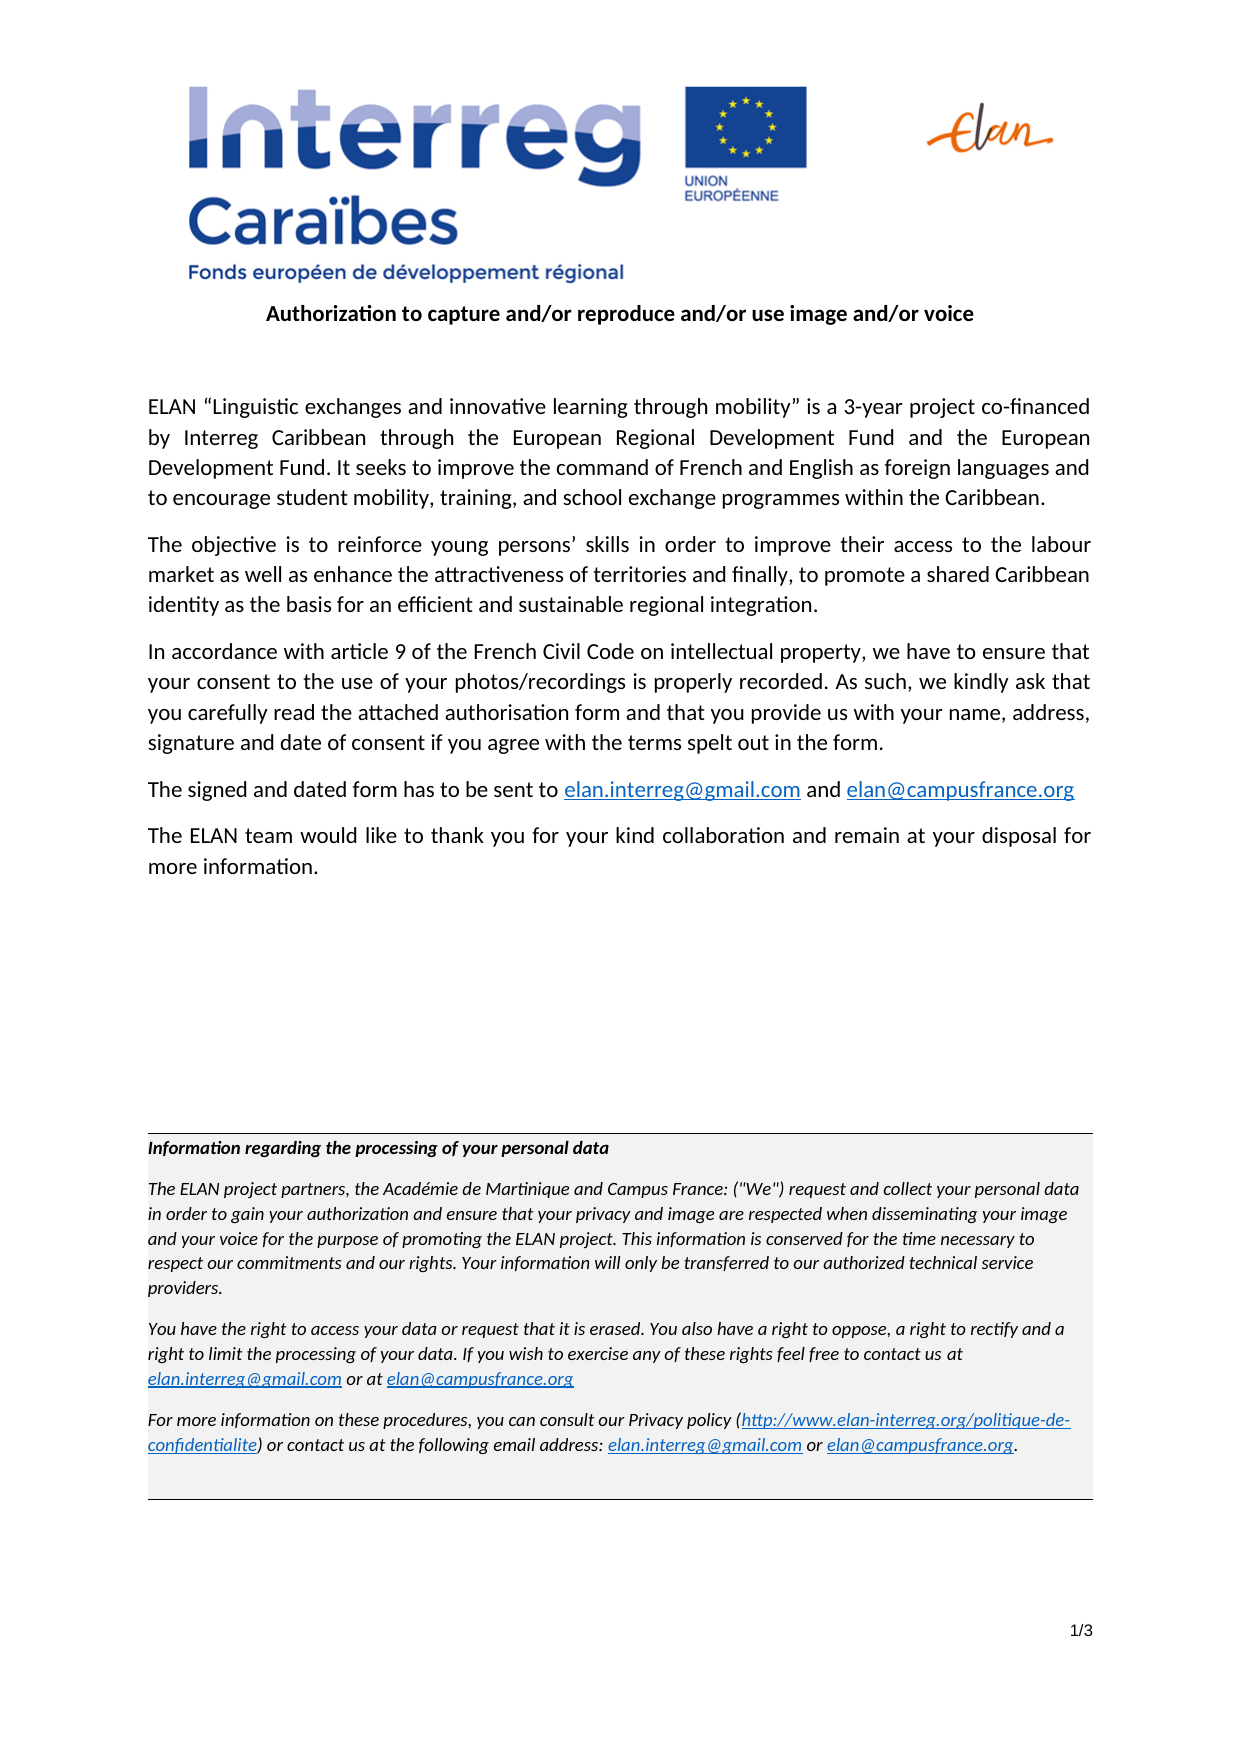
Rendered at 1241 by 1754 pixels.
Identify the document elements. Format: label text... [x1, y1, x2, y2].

picture [147, 73, 1093, 299]
text The ELAN project partners, the Académie de Martinique and Campus France: ("We") request and collect your personal data in order to gain your authorization and ensure that your privacy and image are respected when disseminating your image and your voice for the purpose of promoting the ELAN project. This information is conserved for the time necessary to respect our commitments and our rights. Your information will only be transferred to our authorized technical service providers. [148, 1174, 1093, 1299]
text For more information on these procedures, you can consult our Privacy policy (http://www.elan-interreg.org/politique-de-confidentialite) or contact us at the following email address: elan.interreg@gmail.com or elan@campusfrance.org. [148, 1405, 1093, 1456]
text The objective is to reinforce young persons’ skills in order to improve their access to the labour market as well as enhance the attractiveness of territories and finally, to promote a shared Caribbean identity as the basis for an efficient and sustainable regional integration. [148, 530, 1093, 618]
text Authorization to capture and/or reproduce and/or use image and/or voice [148, 299, 1093, 327]
text In accordance with article 9 of the French Civil Code on intellectual property, we have to ensure that your consent to the use of your photos/recordings is properly recorded. As such, we kindly ask that you carefully read the attached authorisation form and that you provide us with your name, address, signature and date of consent if you agree with the terms spelt out in the form. [148, 637, 1093, 756]
text Information regarding the processing of your personal data [148, 1134, 1093, 1159]
text The signed and dated form has to be sent to elan.interreg@gmail.com and elan@campusfrance.org [148, 775, 1093, 803]
text You have the right to access your data or request that it is erased. You also have a right to oppose, a right to rectify and a right to limit the processing of your data. If you wish to exercise any of these rights feel free to contact us at elan.interreg@gmail.com or at elan@campusfrance.org [148, 1314, 1093, 1390]
text ELAN “Linguistic exchanges and innovative learning through mobility” is a 3-year project co-financed by Interreg Caribbean through the European Regional Development Fund and the European Development Fund. It seeks to improve the command of French and English as foreign languages and to encourage student mobility, training, and school exchange programmes within the Caribbean. [148, 392, 1093, 511]
text The ELAN team would like to thank you for your kind collaboration and remain at your disposal for more information. [148, 822, 1093, 880]
